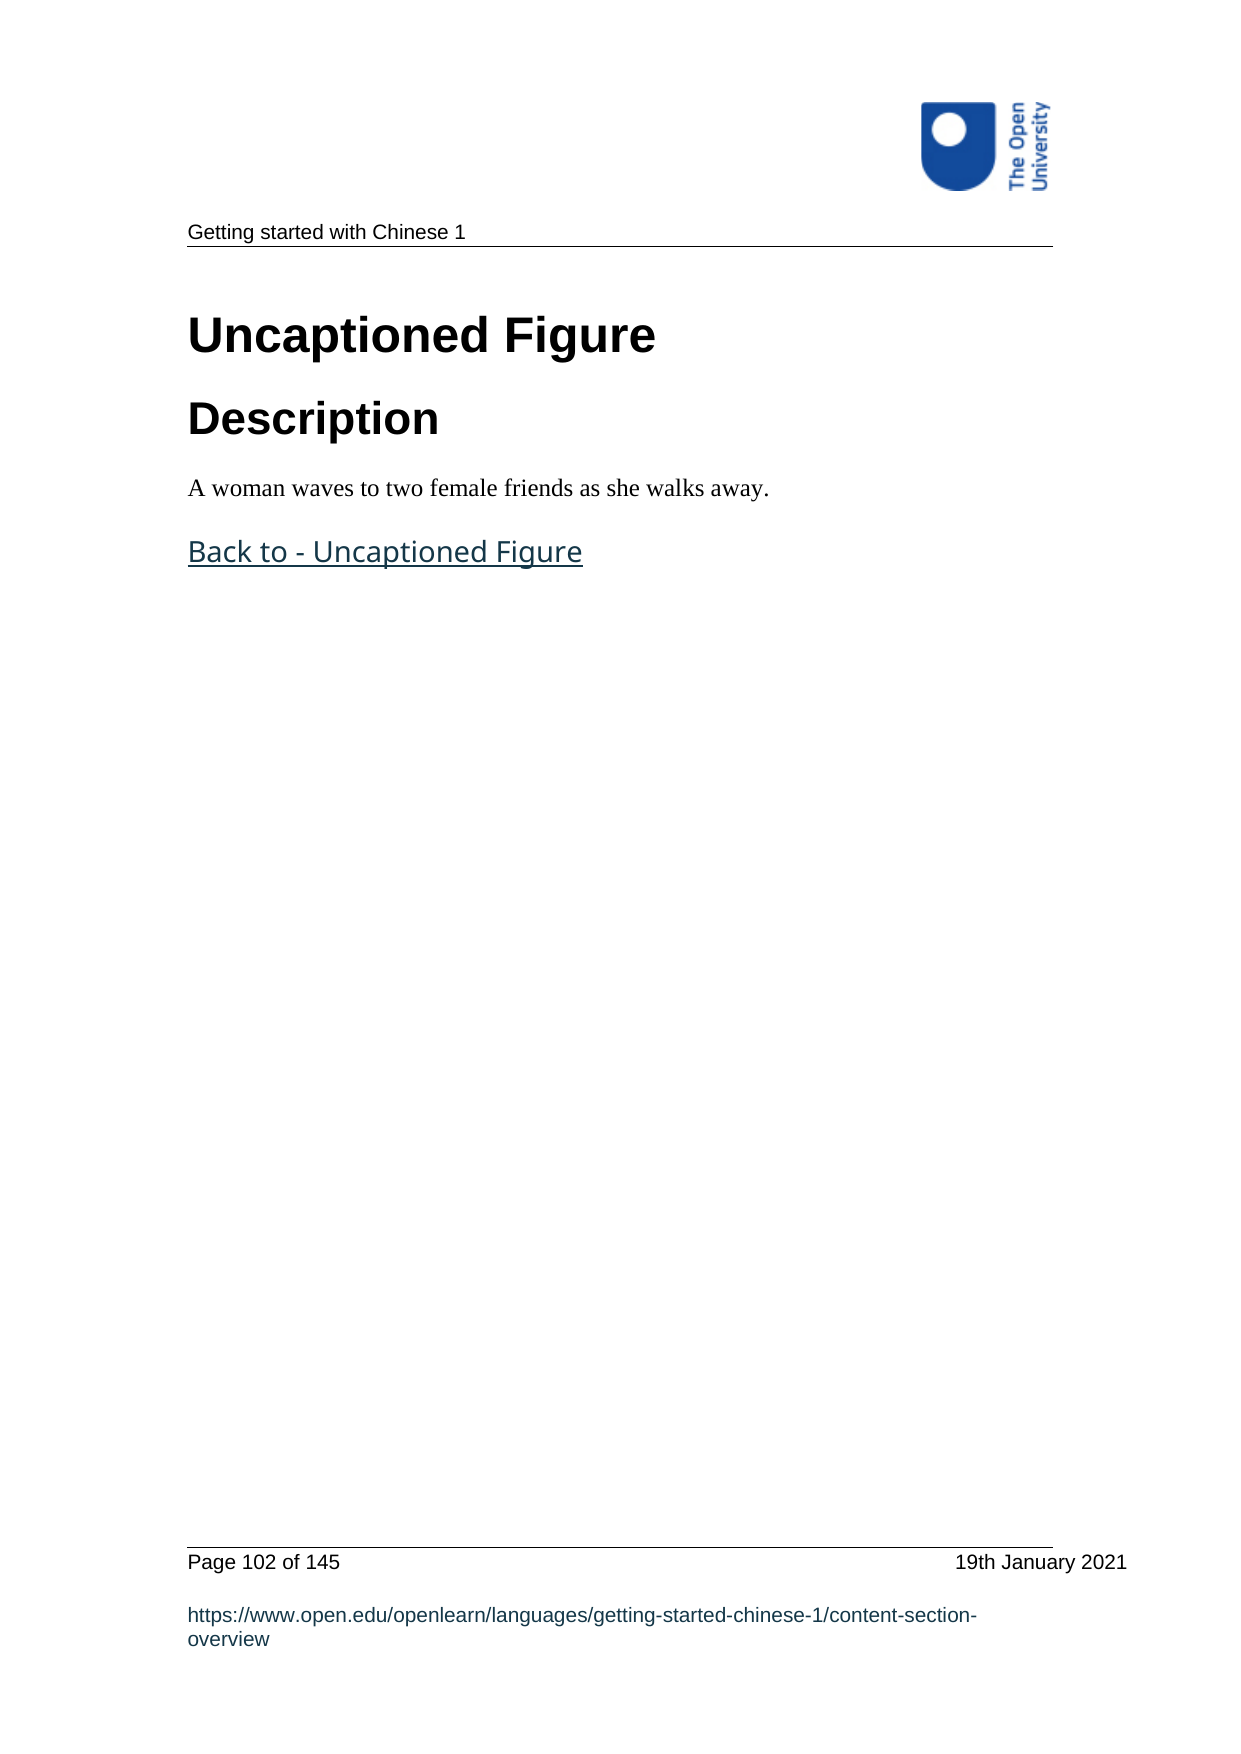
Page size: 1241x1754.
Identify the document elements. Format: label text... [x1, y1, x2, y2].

text Back to - Uncaptioned Figure [187, 531, 1053, 571]
picture [921, 102, 1052, 191]
text A woman waves to two female friends as she walks away. [187, 473, 1053, 502]
subtitle Description [187, 392, 1053, 444]
subtitle Uncaptioned Figure [187, 305, 1053, 362]
